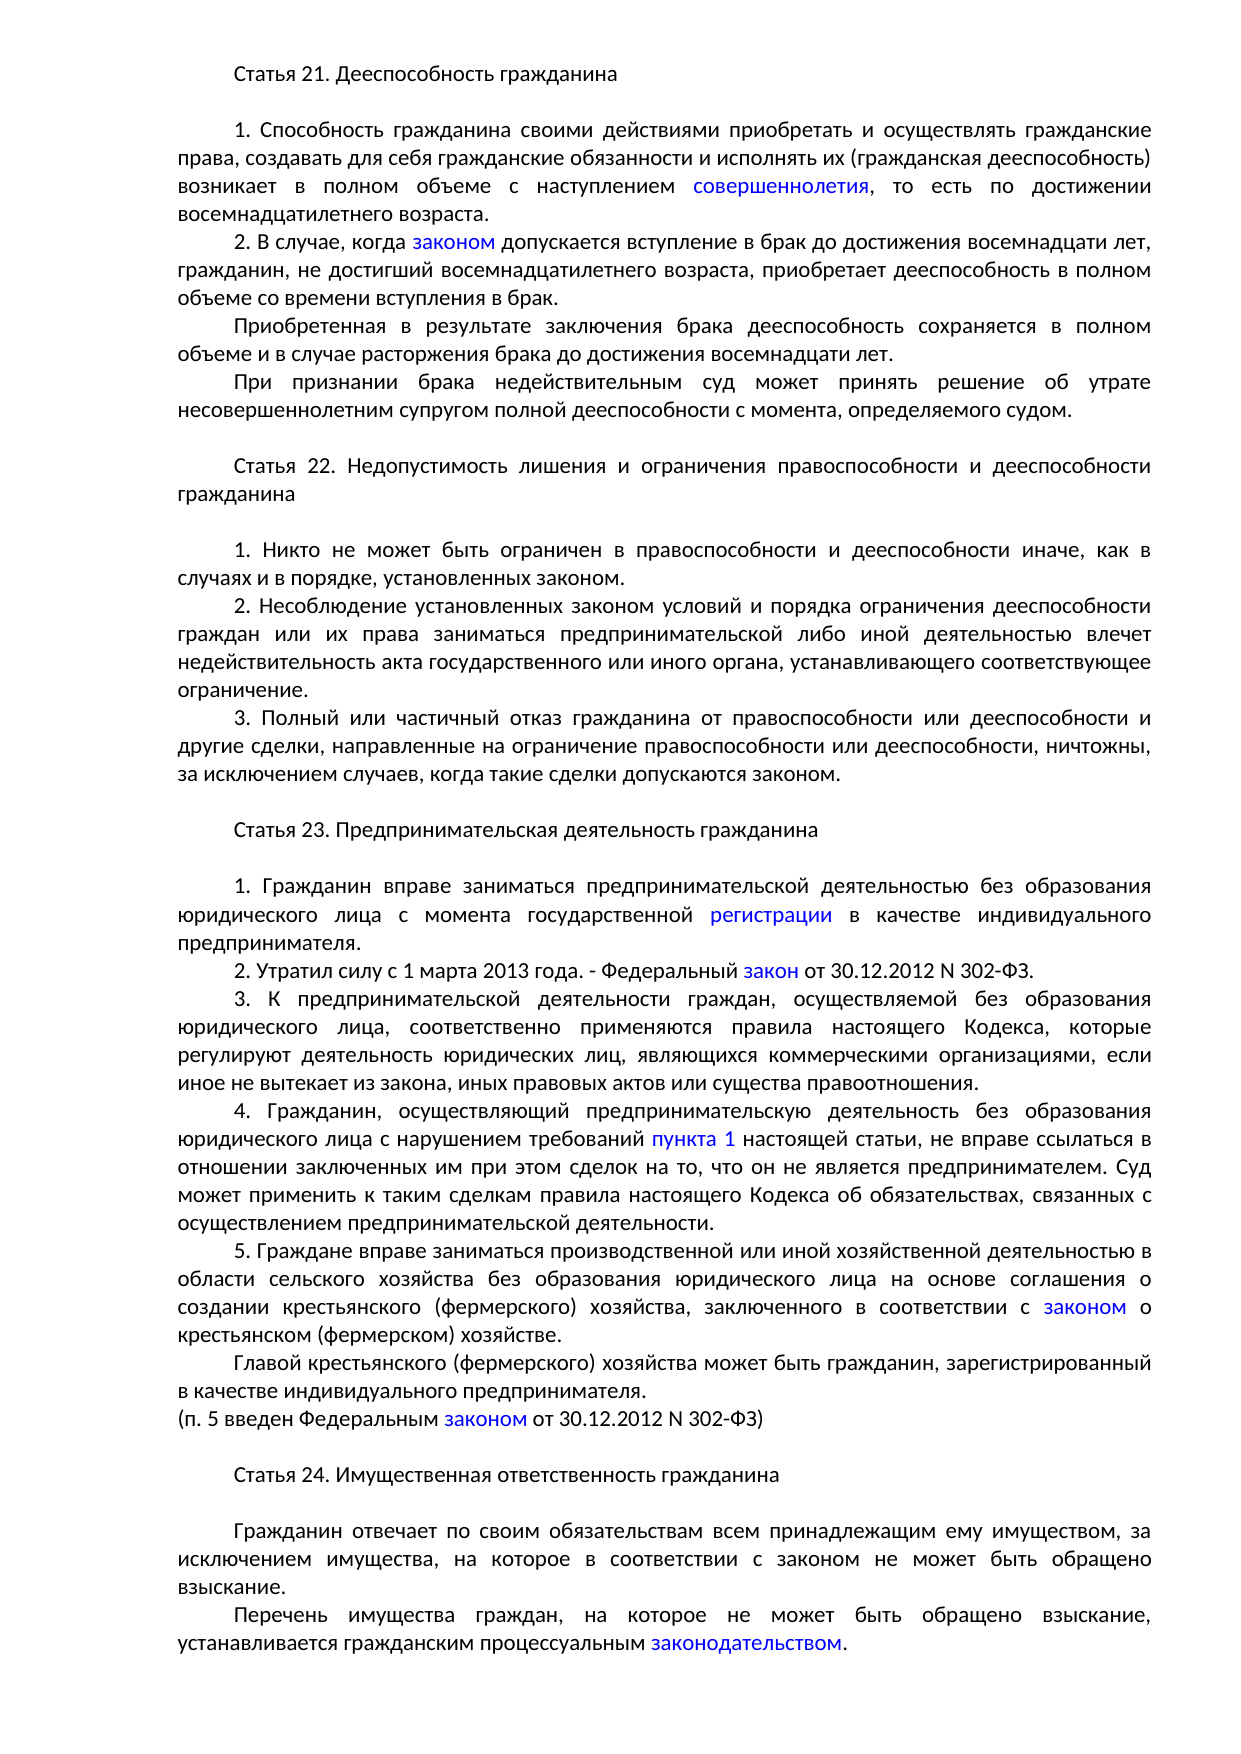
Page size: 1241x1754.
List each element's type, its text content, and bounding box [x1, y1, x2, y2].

text (п. 5 введен Федеральным законом от 30.12.2012 N 302-ФЗ) [177, 1404, 1152, 1432]
text При признании брака недействительным суд может принять решение об утрате несовершеннолетним супругом полной дееспособности с момента, определяемого судом. [177, 367, 1152, 423]
text Статья 23. Предпринимательская деятельность гражданина [177, 816, 1152, 844]
text 3. Полный или частичный отказ гражданина от правоспособности или дееспособности и другие сделки, направленные на ограничение правоспособности или дееспособности, ничтожны, за исключением случаев, когда такие сделки допускаются законом. [177, 703, 1152, 788]
text 4. Гражданин, осуществляющий предпринимательскую деятельность без образования юридического лица с нарушением требований пункта 1 настоящей статьи, не вправе ссылаться в отношении заключенных им при этом сделок на то, что он не является предпринимателем. Суд может применить к таким сделкам правила настоящего Кодекса об обязательствах, связанных с осуществлением предпринимательской деятельности. [177, 1096, 1152, 1236]
text 1. Никто не может быть ограничен в правоспособности и дееспособности иначе, как в случаях и в порядке, установленных законом. [177, 535, 1152, 591]
text 2. В случае, когда законом допускается вступление в брак до достижения восемнадцати лет, гражданин, не достигший восемнадцатилетнего возраста, приобретает дееспособность в полном объеме со времени вступления в брак. [177, 227, 1152, 311]
text Перечень имущества граждан, на которое не может быть обращено взыскание, устанавливается гражданским процессуальным законодательством. [177, 1600, 1152, 1656]
text Статья 21. Дееспособность гражданина [177, 59, 1152, 87]
text 3. К предпринимательской деятельности граждан, осуществляемой без образования юридического лица, соответственно применяются правила настоящего Кодекса, которые регулируют деятельность юридических лиц, являющихся коммерческими организациями, если иное не вытекает из закона, иных правовых актов или существа правоотношения. [177, 984, 1152, 1096]
text Главой крестьянского (фермерского) хозяйства может быть гражданин, зарегистрированный в качестве индивидуального предпринимателя. [177, 1348, 1152, 1404]
text Статья 22. Недопустимость лишения и ограничения правоспособности и дееспособности гражданина [177, 451, 1152, 507]
text Статья 24. Имущественная ответственность гражданина [177, 1460, 1152, 1488]
text 1. Способность гражданина своими действиями приобретать и осуществлять гражданские права, создавать для себя гражданские обязанности и исполнять их (гражданская дееспособность) возникает в полном объеме с наступлением совершеннолетия, то есть по достижении восемнадцатилетнего возраста. [177, 115, 1152, 227]
text 1. Гражданин вправе заниматься предпринимательской деятельностью без образования юридического лица с момента государственной регистрации в качестве индивидуального предпринимателя. [177, 872, 1152, 956]
text Гражданин отвечает по своим обязательствам всем принадлежащим ему имуществом, за исключением имущества, на которое в соответствии с законом не может быть обращено взыскание. [177, 1516, 1152, 1600]
text 5. Граждане вправе заниматься производственной или иной хозяйственной деятельностью в области сельского хозяйства без образования юридического лица на основе соглашения о создании крестьянского (фермерского) хозяйства, заключенного в соответствии с законом о крестьянском (фермерском) хозяйстве. [177, 1236, 1152, 1348]
text 2. Несоблюдение установленных законом условий и порядка ограничения дееспособности граждан или их права заниматься предпринимательской либо иной деятельностью влечет недействительность акта государственного или иного органа, устанавливающего соответствующее ограничение. [177, 591, 1152, 703]
text Приобретенная в результате заключения брака дееспособность сохраняется в полном объеме и в случае расторжения брака до достижения восемнадцати лет. [177, 311, 1152, 367]
text 2. Утратил силу с 1 марта 2013 года. - Федеральный закон от 30.12.2012 N 302-ФЗ. [177, 956, 1152, 984]
